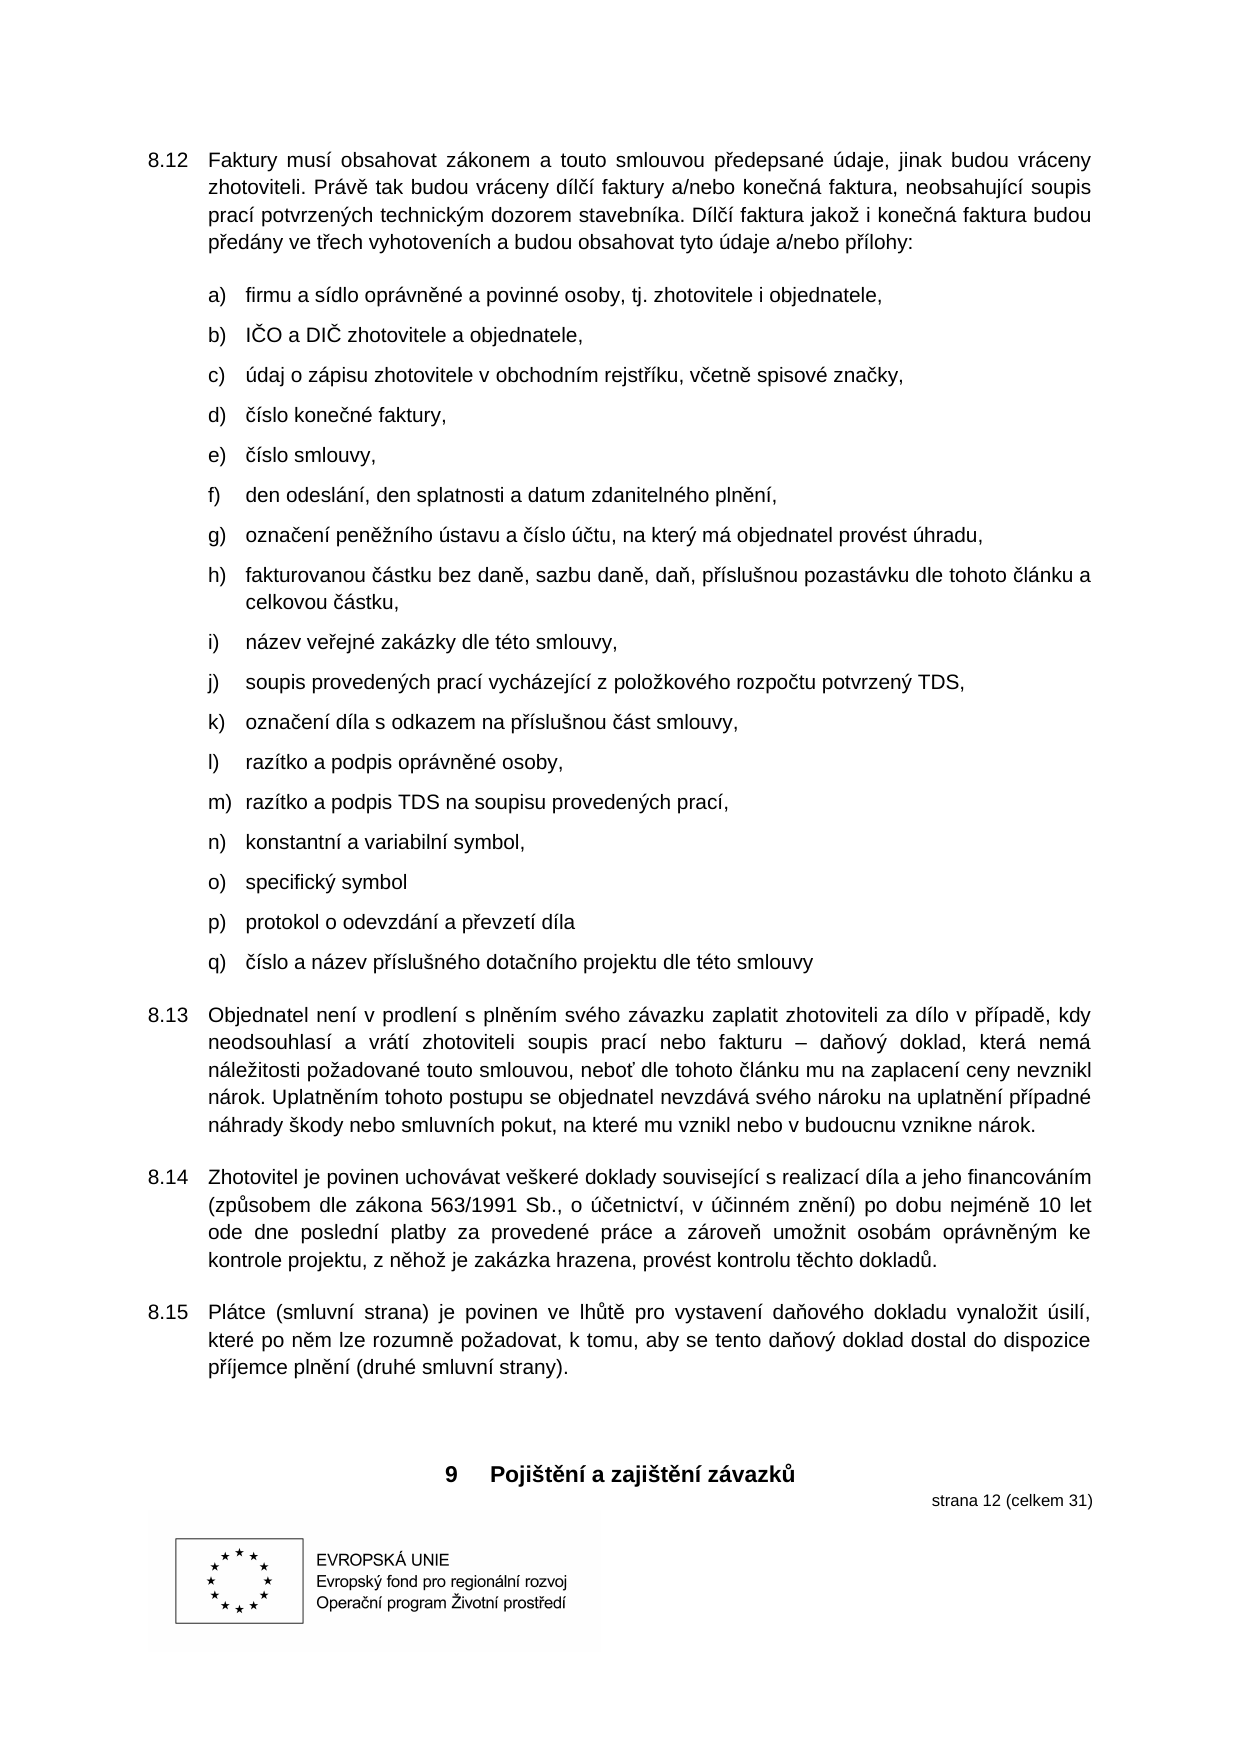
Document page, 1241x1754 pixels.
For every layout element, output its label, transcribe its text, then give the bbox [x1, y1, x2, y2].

subtitle IČO a DIČ zhotovitele a objednatele, [208, 323, 1092, 347]
subtitle specifický symbol [208, 870, 1092, 894]
subtitle název veřejné zakázky dle této smlouvy, [208, 630, 1092, 654]
subtitle firmu a sídlo oprávněné a povinné osoby, tj. zhotovitele i objednatele, [208, 283, 1092, 307]
subtitle číslo smlouvy, [208, 443, 1092, 467]
subtitle Objednatel není v prodlení s plněním svého závazku zaplatit zhotoviteli za dílo v případě, kdy neodsouhlasí a vrátí zhotoviteli soupis prací nebo fakturu – daňový doklad, která nemá náležitosti požadované touto smlouvou, neboť dle tohoto článku mu na zaplacení ceny nevznikl nárok. Uplatněním tohoto postupu se objednatel nevzdává svého nároku na uplatnění případné náhrady škody nebo smluvních pokut, na které mu vznikl nebo v budoucnu vznikne nárok. [148, 1003, 1092, 1137]
subtitle Faktury musí obsahovat zákonem a touto smlouvou předepsané údaje, jinak budou vráceny zhotoviteli. Právě tak budou vráceny dílčí faktury a/nebo konečná faktura, neobsahující soupis prací potvrzených technickým dozorem stavebníka. Dílčí faktura jakož i konečná faktura budou předány ve třech vyhotoveních a budou obsahovat tyto údaje a/nebo přílohy: [148, 148, 1092, 254]
subtitle číslo konečné faktury, [208, 403, 1092, 427]
subtitle číslo a název příslušného dotačního projektu dle této smlouvy [208, 950, 1092, 974]
subtitle Pojištění a zajištění závazků [148, 1461, 1092, 1488]
subtitle razítko a podpis TDS na soupisu provedených prací, [208, 790, 1092, 814]
subtitle protokol o odevzdání a převzetí díla [208, 910, 1092, 934]
subtitle den odeslání, den splatnosti a datum zdanitelného plnění, [208, 483, 1092, 507]
subtitle razítko a podpis oprávněné osoby, [208, 750, 1092, 774]
subtitle soupis provedených prací vycházející z položkového rozpočtu potvrzený TDS, [208, 670, 1092, 694]
subtitle konstantní a variabilní symbol, [208, 830, 1092, 854]
subtitle Zhotovitel je povinen uchovávat veškeré doklady související s realizací díla a jeho financováním (způsobem dle zákona 563/1991 Sb., o účetnictví, v účinném znění) po dobu nejméně 10 let ode dne poslední platby za provedené práce a zároveň umožnit osobám oprávněným ke kontrole projektu, z něhož je zakázka hrazena, provést kontrolu těchto dokladů. [148, 1165, 1092, 1272]
subtitle fakturovanou částku bez daně, sazbu daně, daň, příslušnou pozastávku dle tohoto článku a celkovou částku, [208, 563, 1092, 614]
picture [147, 1510, 602, 1652]
subtitle označení díla s odkazem na příslušnou část smlouvy, [208, 710, 1092, 734]
subtitle označení peněžního ústavu a číslo účtu, na který má objednatel provést úhradu, [208, 523, 1092, 547]
subtitle údaj o zápisu zhotovitele v obchodním rejstříku, včetně spisové značky, [208, 363, 1092, 387]
subtitle Plátce (smluvní strana) je povinen ve lhůtě pro vystavení daňového dokladu vynaložit úsilí, které po něm lze rozumně požadovat, k tomu, aby se tento daňový doklad dostal do dispozice příjemce plnění (druhé smluvní strany). [148, 1300, 1092, 1379]
